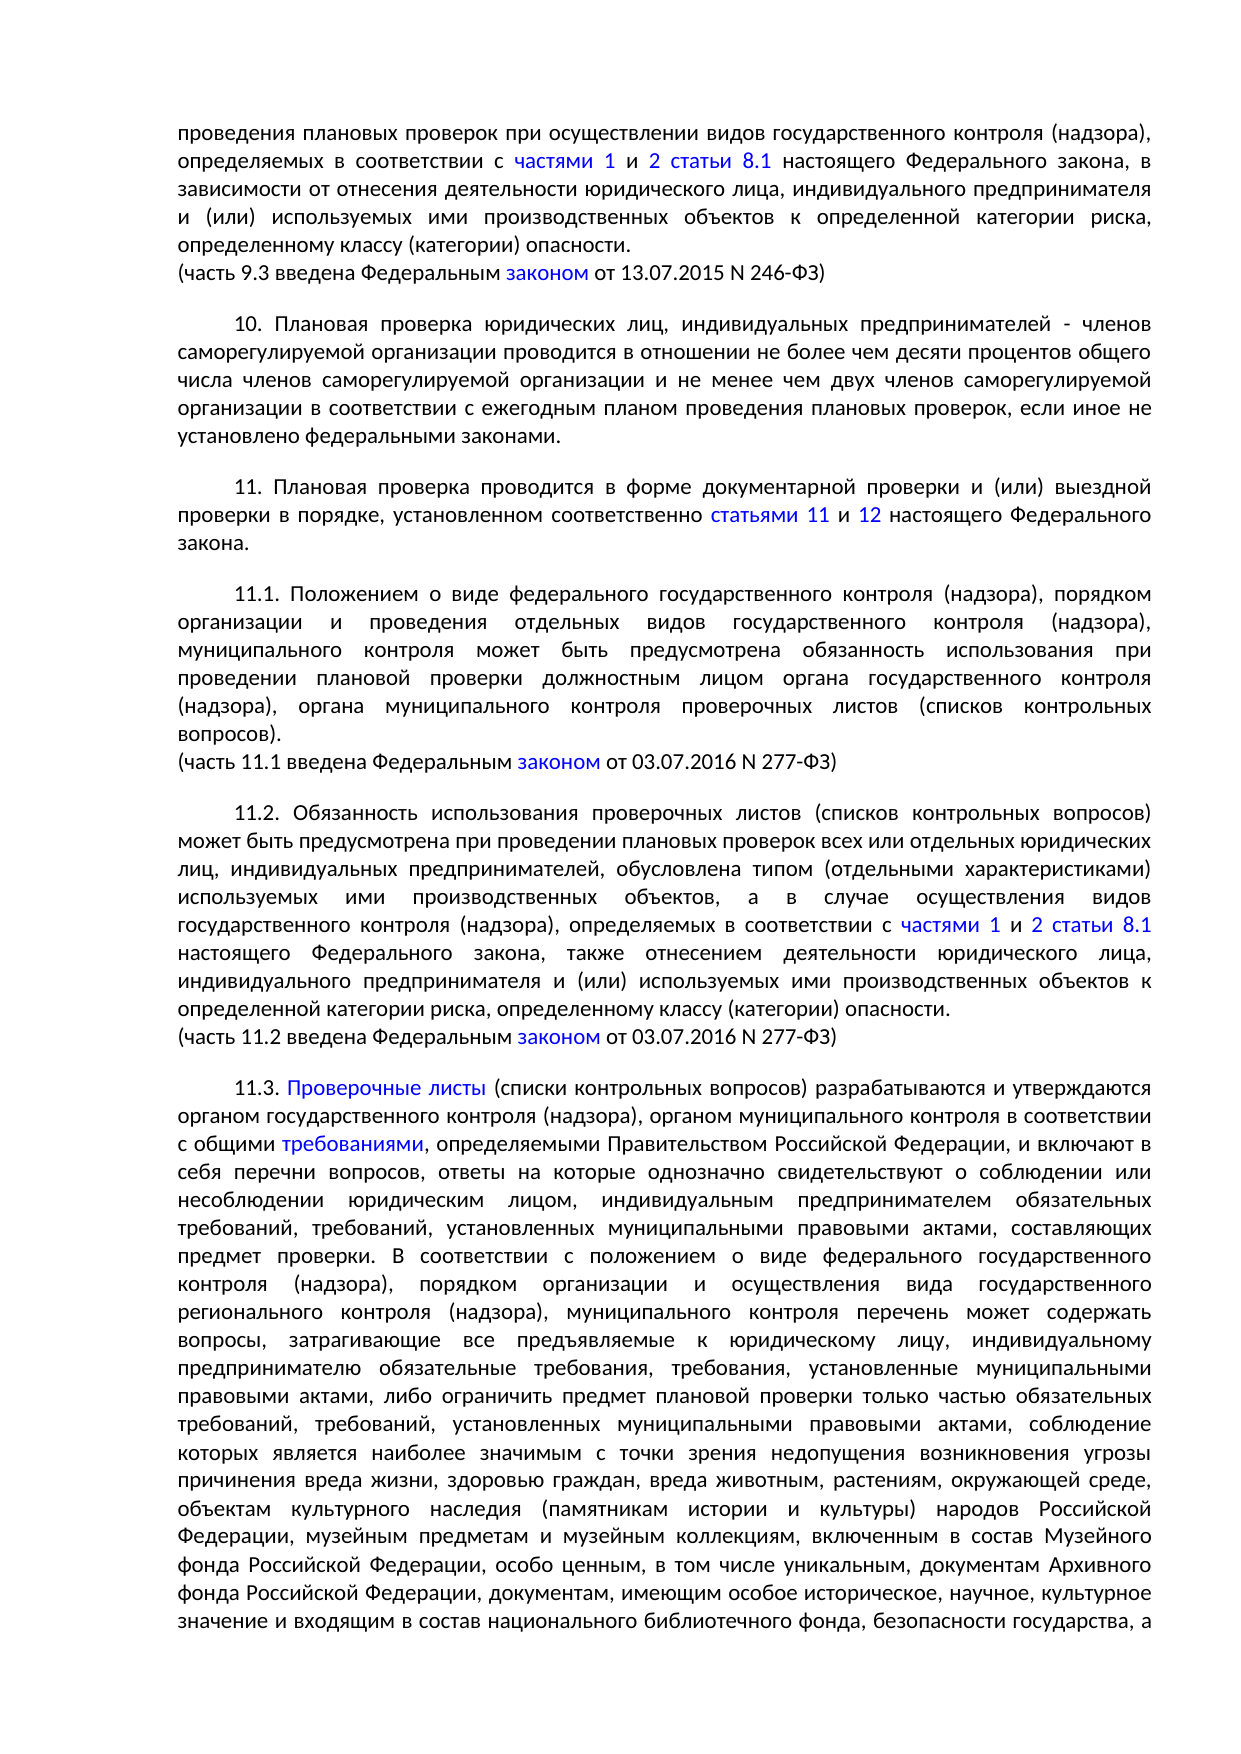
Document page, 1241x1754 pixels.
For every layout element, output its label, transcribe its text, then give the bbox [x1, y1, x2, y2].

text 11.2. Обязанность использования проверочных листов (списков контрольных вопросов) может быть предусмотрена при проведении плановых проверок всех или отдельных юридических лиц, индивидуальных предпринимателей, обусловлена типом (отдельными характеристиками) используемых ими производственных объектов, а в случае осуществления видов государственного контроля (надзора), определяемых в соответствии с частями 1 и 2 статьи 8.1 настоящего Федерального закона, также отнесением деятельности юридического лица, индивидуального предпринимателя и (или) используемых ими производственных объектов к определенной категории риска, определенному классу (категории) опасности. [177, 798, 1152, 1022]
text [177, 118, 1152, 258]
text (часть 11.2 введена Федеральным законом от 03.07.2016 N 277-ФЗ) [177, 1022, 1152, 1050]
text (часть 11.1 введена Федеральным законом от 03.07.2016 N 277-ФЗ) [177, 747, 1152, 775]
text 10. Плановая проверка юридических лиц, индивидуальных предпринимателей - членов саморегулируемой организации проводится в отношении не более чем десяти процентов общего числа членов саморегулируемой организации и не менее чем двух членов саморегулируемой организации в соответствии с ежегодным планом проведения плановых проверок, если иное не установлено федеральными законами. [177, 309, 1152, 449]
text 11.1. Положением о виде федерального государственного контроля (надзора), порядком организации и проведения отдельных видов государственного контроля (надзора), муниципального контроля может быть предусмотрена обязанность использования при проведении плановой проверки должностным лицом органа государственного контроля (надзора), органа муниципального контроля проверочных листов (списков контрольных вопросов). [177, 579, 1152, 747]
text 11. Плановая проверка проводится в форме документарной проверки и (или) выездной проверки в порядке, установленном соответственно статьями 11 и 12 настоящего Федерального закона. [177, 472, 1152, 556]
text (часть 9.3 введена Федеральным законом от 13.07.2015 N 246-ФЗ) [177, 258, 1152, 286]
